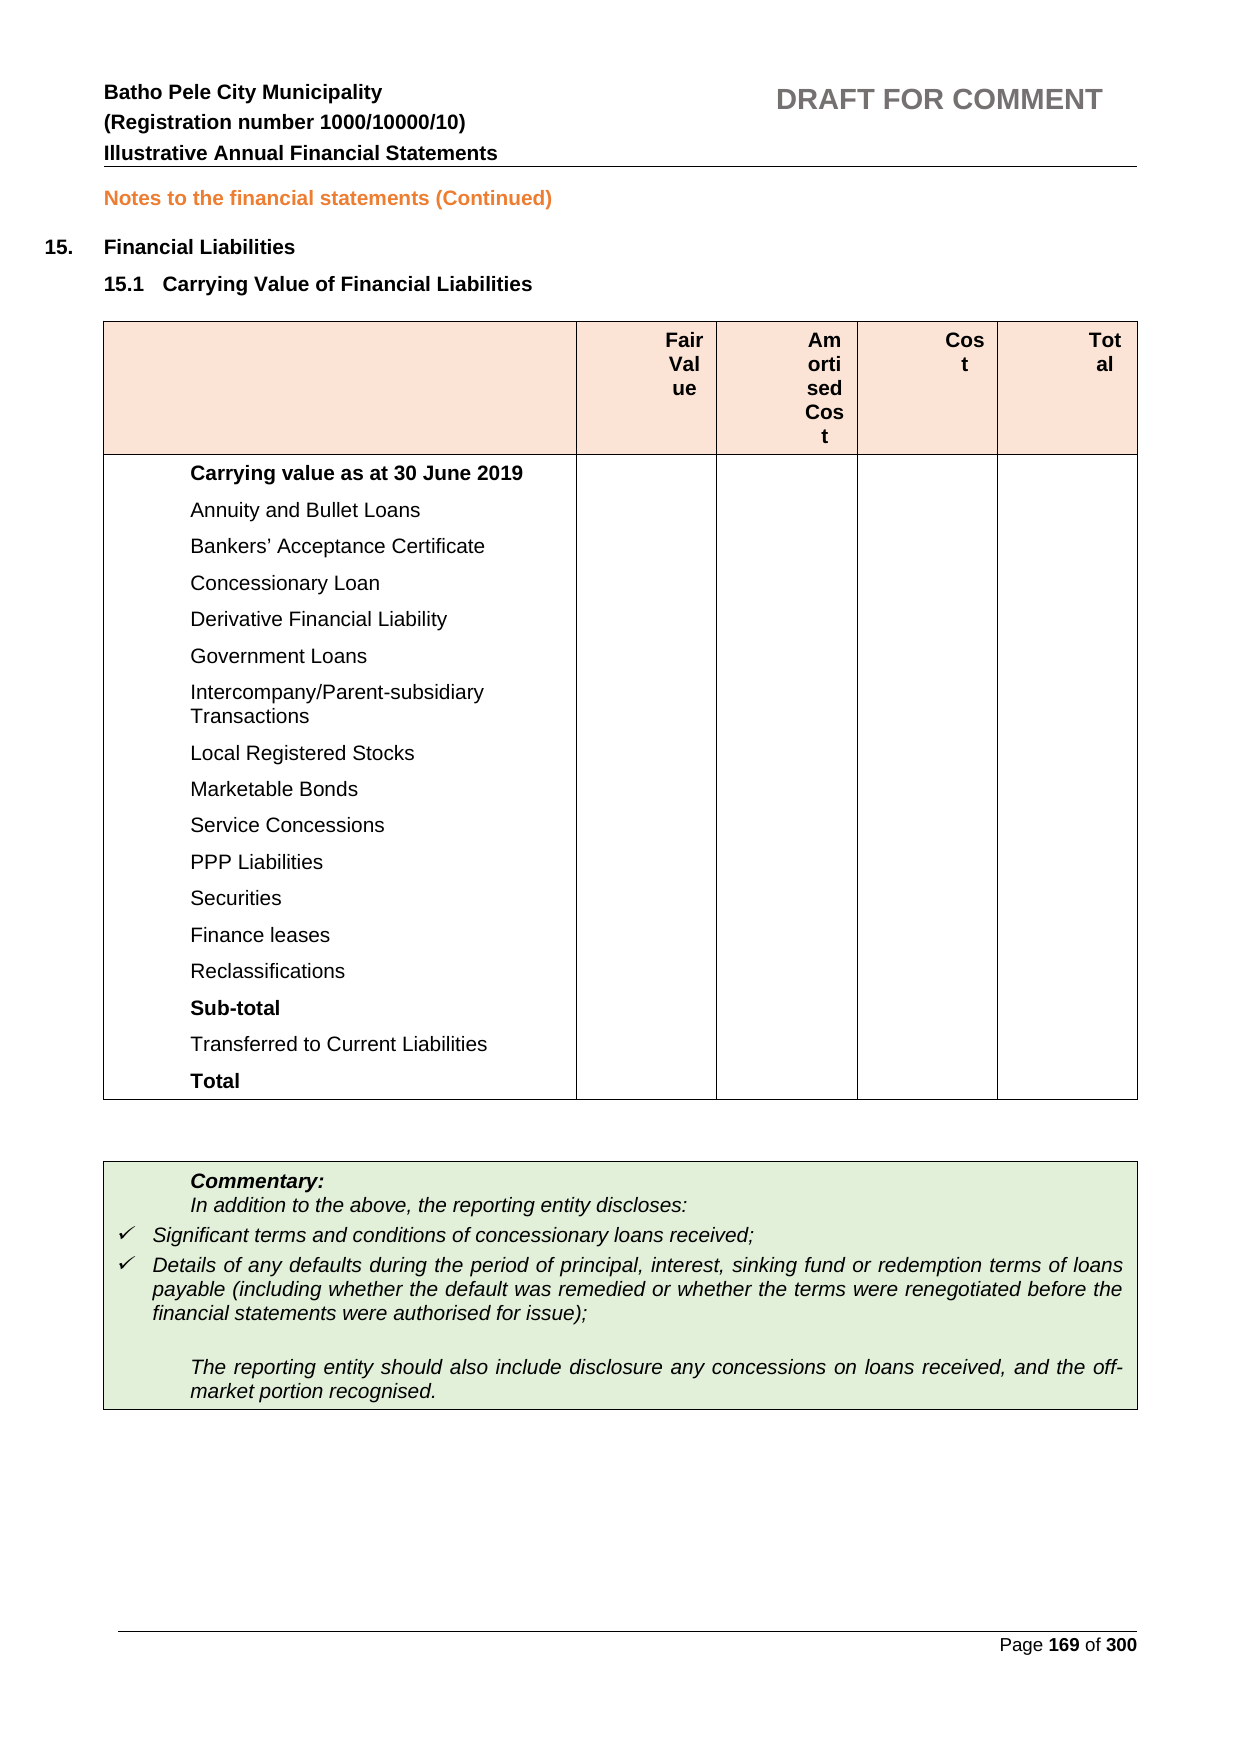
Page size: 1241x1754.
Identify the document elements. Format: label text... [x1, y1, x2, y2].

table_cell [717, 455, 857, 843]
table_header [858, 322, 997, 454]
list Carrying Value of Financial Liabilities [103, 272, 1137, 296]
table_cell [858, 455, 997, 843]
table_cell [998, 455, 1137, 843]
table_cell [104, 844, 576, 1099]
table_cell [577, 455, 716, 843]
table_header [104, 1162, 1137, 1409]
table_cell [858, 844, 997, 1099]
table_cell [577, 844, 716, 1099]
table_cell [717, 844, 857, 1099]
list Notes to the financial statements (Continued) [103, 186, 1137, 210]
subtitle Financial Liabilities [44, 235, 1137, 259]
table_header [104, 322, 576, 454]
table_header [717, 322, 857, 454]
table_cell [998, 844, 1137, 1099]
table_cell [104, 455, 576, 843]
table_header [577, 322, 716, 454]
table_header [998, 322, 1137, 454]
